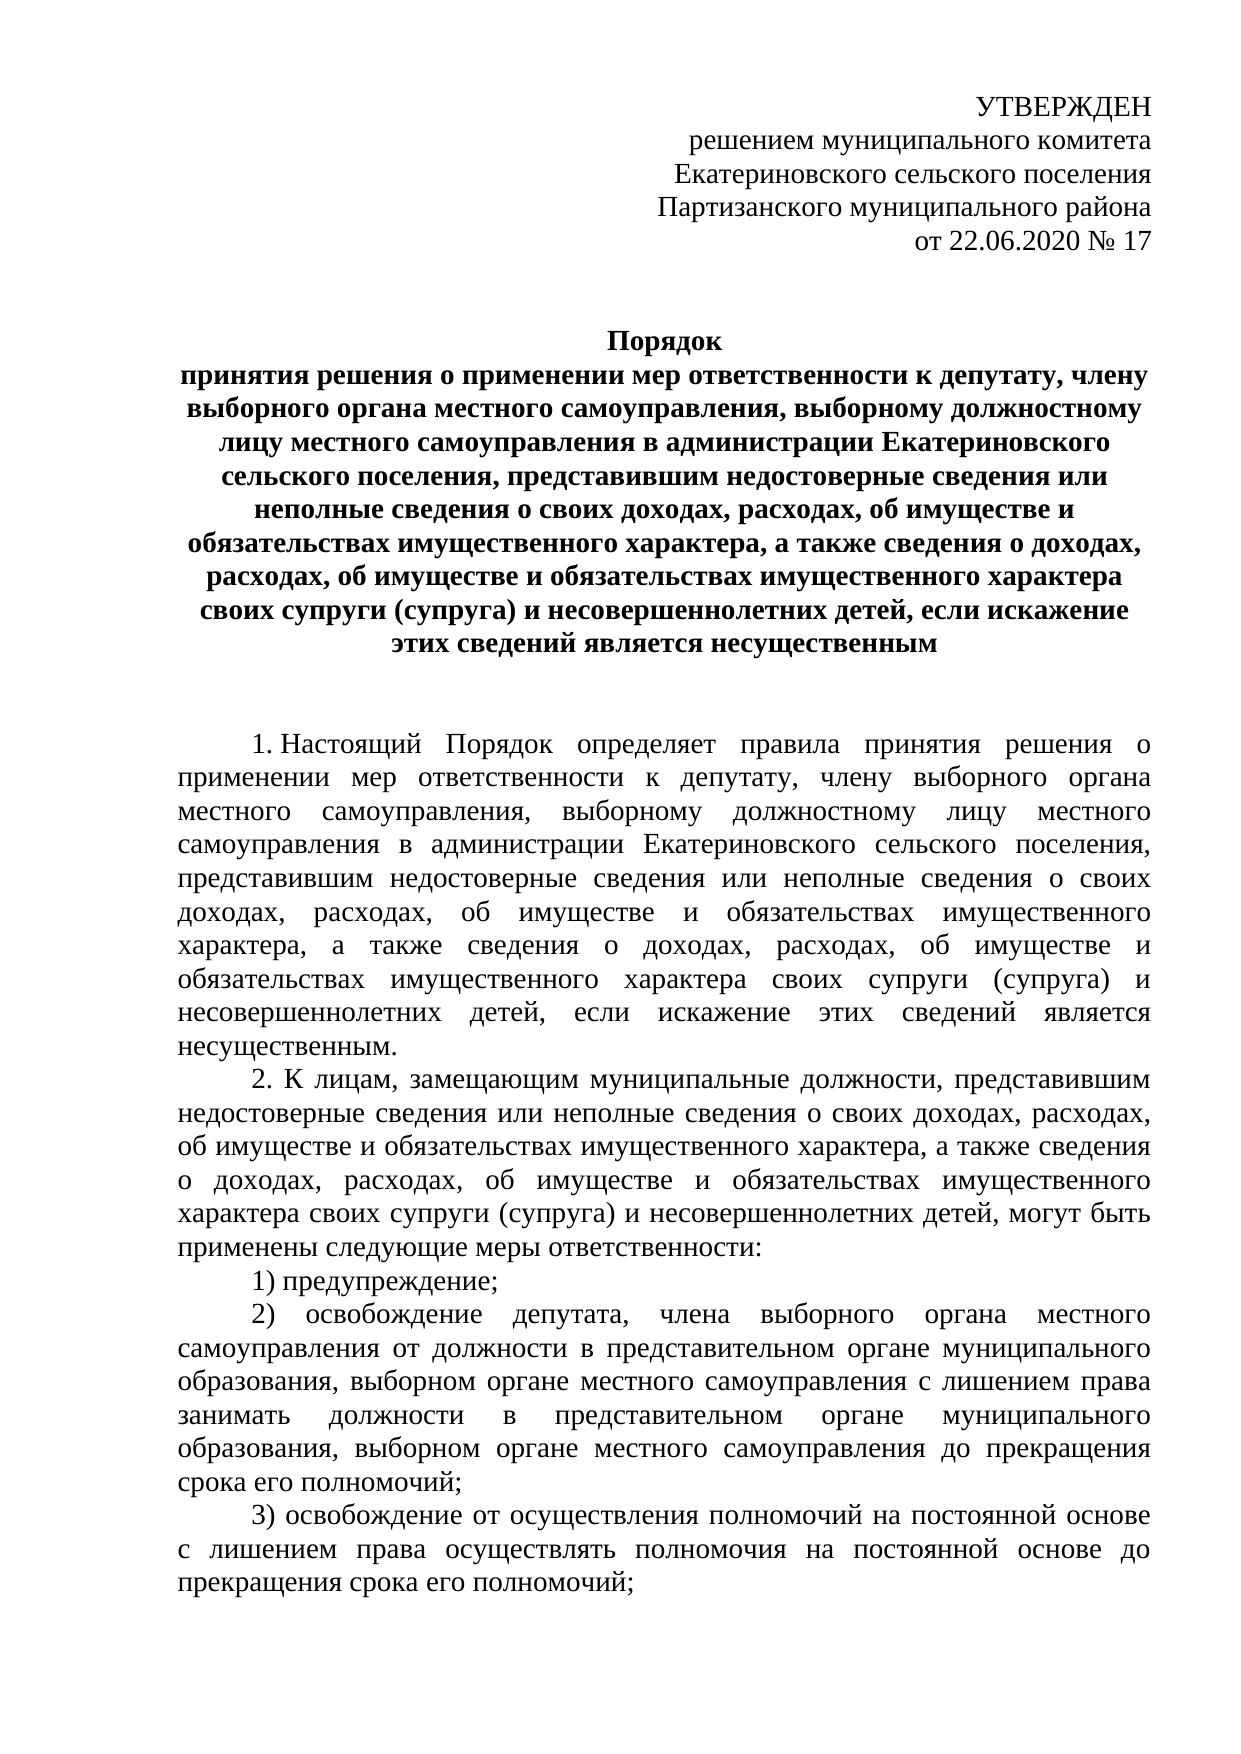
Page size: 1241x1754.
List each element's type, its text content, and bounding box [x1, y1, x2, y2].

text 3) освобождение от осуществления полномочий на постоянной основе с лишением права осуществлять полномочия на постоянной основе до прекращения срока его полномочий; [177, 1497, 1152, 1598]
text Екатериновского сельского поселения [177, 156, 1152, 189]
text Партизанского муниципального района [177, 189, 1152, 223]
text УТВЕРЖДЕН [177, 89, 1152, 122]
text Порядок [177, 323, 1152, 357]
text от 22.06.2020 № 17 [177, 223, 1152, 256]
text 1) предупреждение; [177, 1263, 1152, 1296]
text 2) освобождение депутата, члена выборного органа местного самоуправления от должности в представительном органе муниципального образования, выборном органе местного самоуправления с лишением права занимать должности в представительном органе муниципального образования, выборном органе местного самоуправления до прекращения срока его полномочий; [177, 1296, 1152, 1497]
text принятия решения о применении мер ответственности к депутату, члену выборного органа местного самоуправления, выборному должностному лицу местного самоуправления в администрации Екатериновского сельского поселения, представившим недостоверные сведения или неполные сведения о своих доходах, расходах, об имуществе и обязательствах имущественного характера, а также сведения о доходах, расходах, об имуществе и обязательствах имущественного характера своих супруги (супруга) и несовершеннолетних детей, если искажение этих сведений является несущественным [177, 357, 1152, 659]
text 2. К лицам, замещающим муниципальные должности, представившим недостоверные сведения или неполные сведения о своих доходах, расходах, об имуществе и обязательствах имущественного характера, а также сведения о доходах, расходах, об имуществе и обязательствах имущественного характера своих супруги (супруга) и несовершеннолетних детей, могут быть применены следующие меры ответственности: [177, 1061, 1152, 1263]
text 1. Настоящий Порядок определяет правила принятия решения о применении мер ответственности к депутату, члену выборного органа местного самоуправления, выборному должностному лицу местного самоуправления в администрации Екатериновского сельского поселения, представившим недостоверные сведения или неполные сведения о своих доходах, расходах, об имуществе и обязательствах имущественного характера, а также сведения о доходах, расходах, об имуществе и обязательствах имущественного характера своих супруги (супруга) и несовершеннолетних детей, если искажение этих сведений является несущественным. [177, 726, 1152, 1061]
text решением муниципального комитета [177, 122, 1152, 156]
